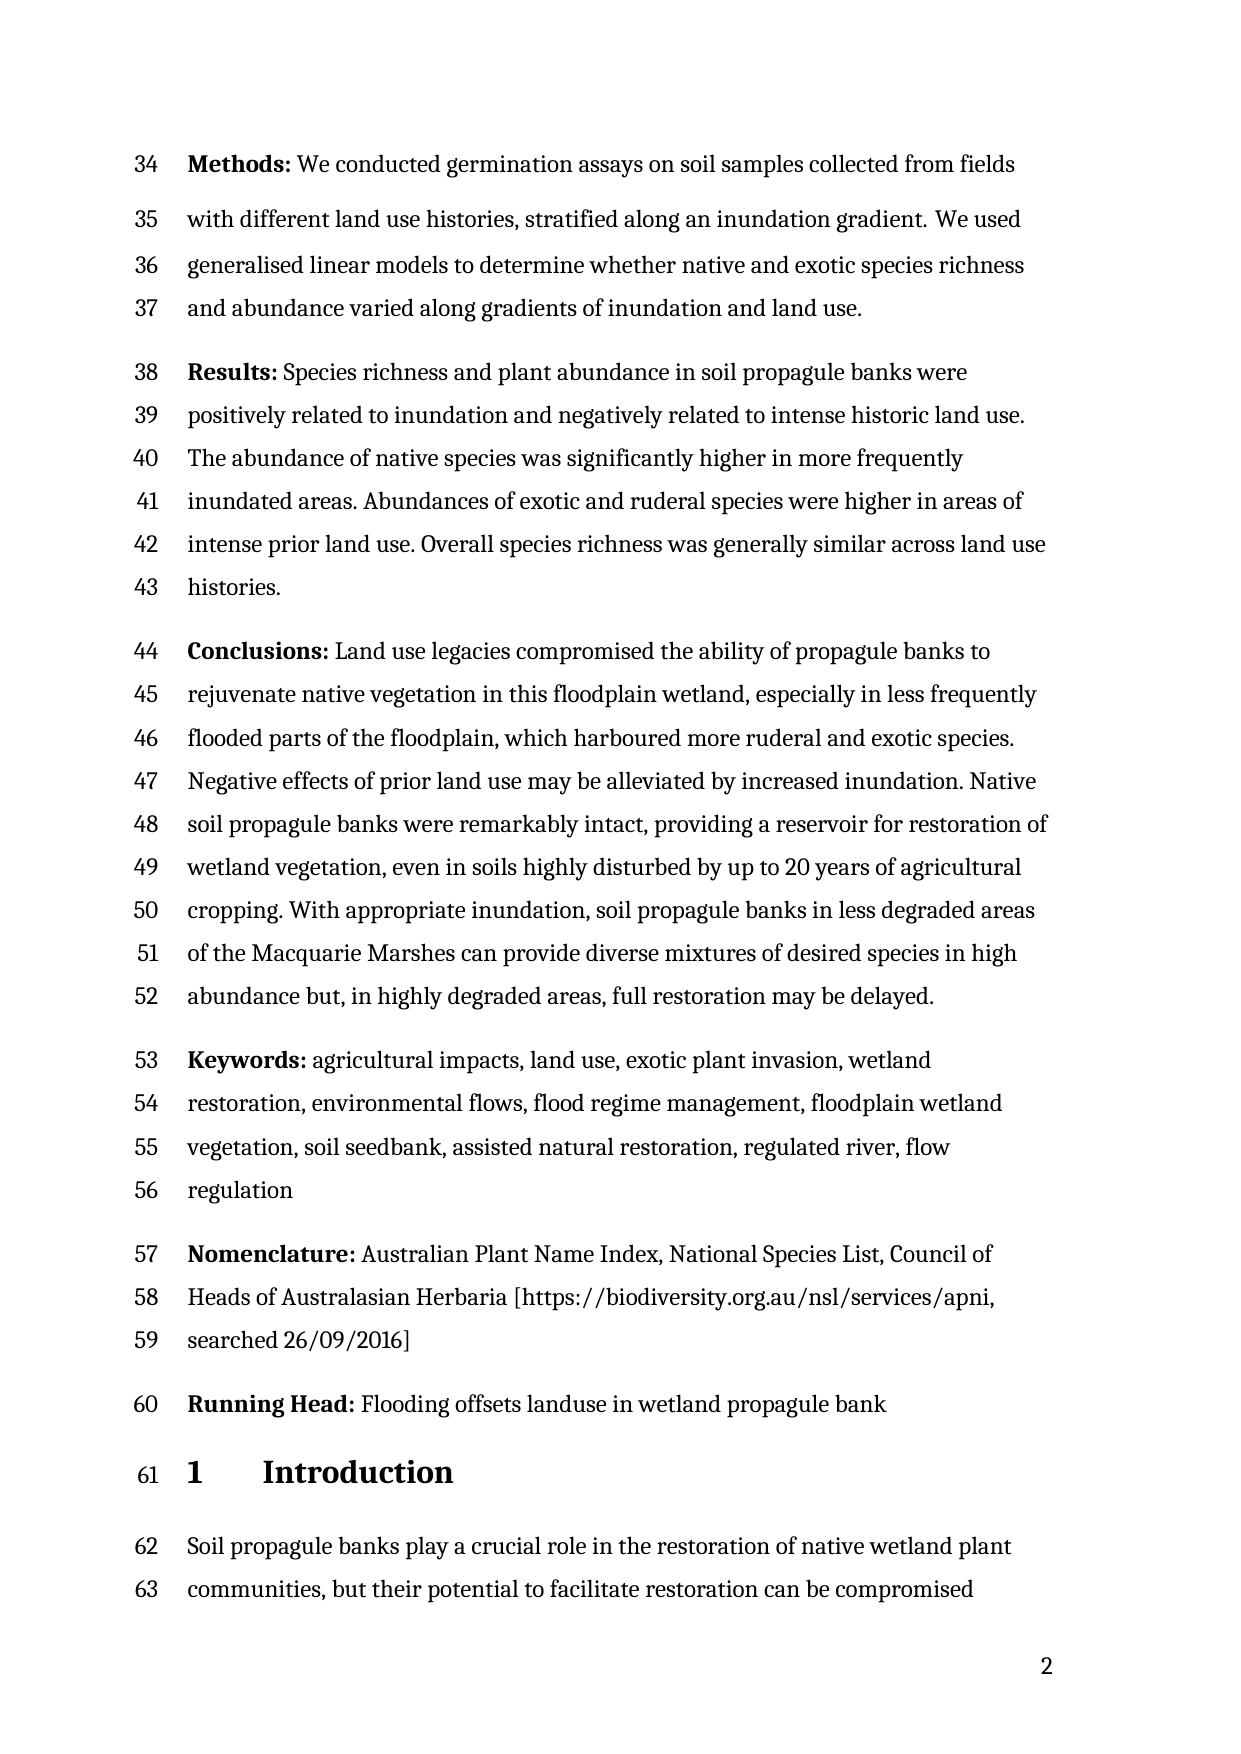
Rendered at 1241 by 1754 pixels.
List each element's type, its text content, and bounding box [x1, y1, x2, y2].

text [187, 1532, 1053, 1604]
text Nomenclature: Australian Plant Name Index, National Species List, Council of Heads of Australasian Herbaria [https://biodiversity.org.au/nsl/services/apni, searched 26/09/2016] [187, 1239, 1053, 1354]
text Keywords: agricultural impacts, land use, exotic plant invasion, wetland restoration, environmental flows, flood regime management, floodplain wetland vegetation, soil seedbank, assisted natural restoration, regulated river, flow regulation [187, 1046, 1053, 1204]
text Running Head: Flooding offsets landuse in wetland propagule bank [187, 1390, 1053, 1418]
text Results: Species richness and plant abundance in soil propagule banks were positively related to inundation and negatively related to intense historic land use. The abundance of native species was significantly higher in more frequently inundated areas. Abundances of exotic and ruderal species were higher in areas of intense prior land use. Overall species richness was generally similar across land use histories. [187, 358, 1053, 602]
subtitle 1 Introduction [187, 1454, 1053, 1492]
text Conclusions: Land use legacies compromised the ability of propagule banks to rejuvenate native vegetation in this floodplain wetland, especially in less frequently flooded parts of the floodplain, which harboured more ruderal and exotic species. Negative effects of prior land use may be alleviated by increased inundation. Native soil propagule banks were remarkably intact, providing a reservoir for restoration of wetland vegetation, even in soils highly disturbed by up to 20 years of agricultural cropping. With appropriate inundation, soil propagule banks in less degraded areas of the Macquarie Marshes can provide diverse mixtures of desired species in high abundance but, in highly degraded areas, full restoration may be delayed. [187, 637, 1053, 1011]
text Methods: We conducted germination assays on soil samples collected from fields with different land use histories, stratified along an inundation gradient. We used generalised linear models to determine whether native and exotic species richness and abundance varied along gradients of inundation and land use. [187, 150, 1053, 322]
